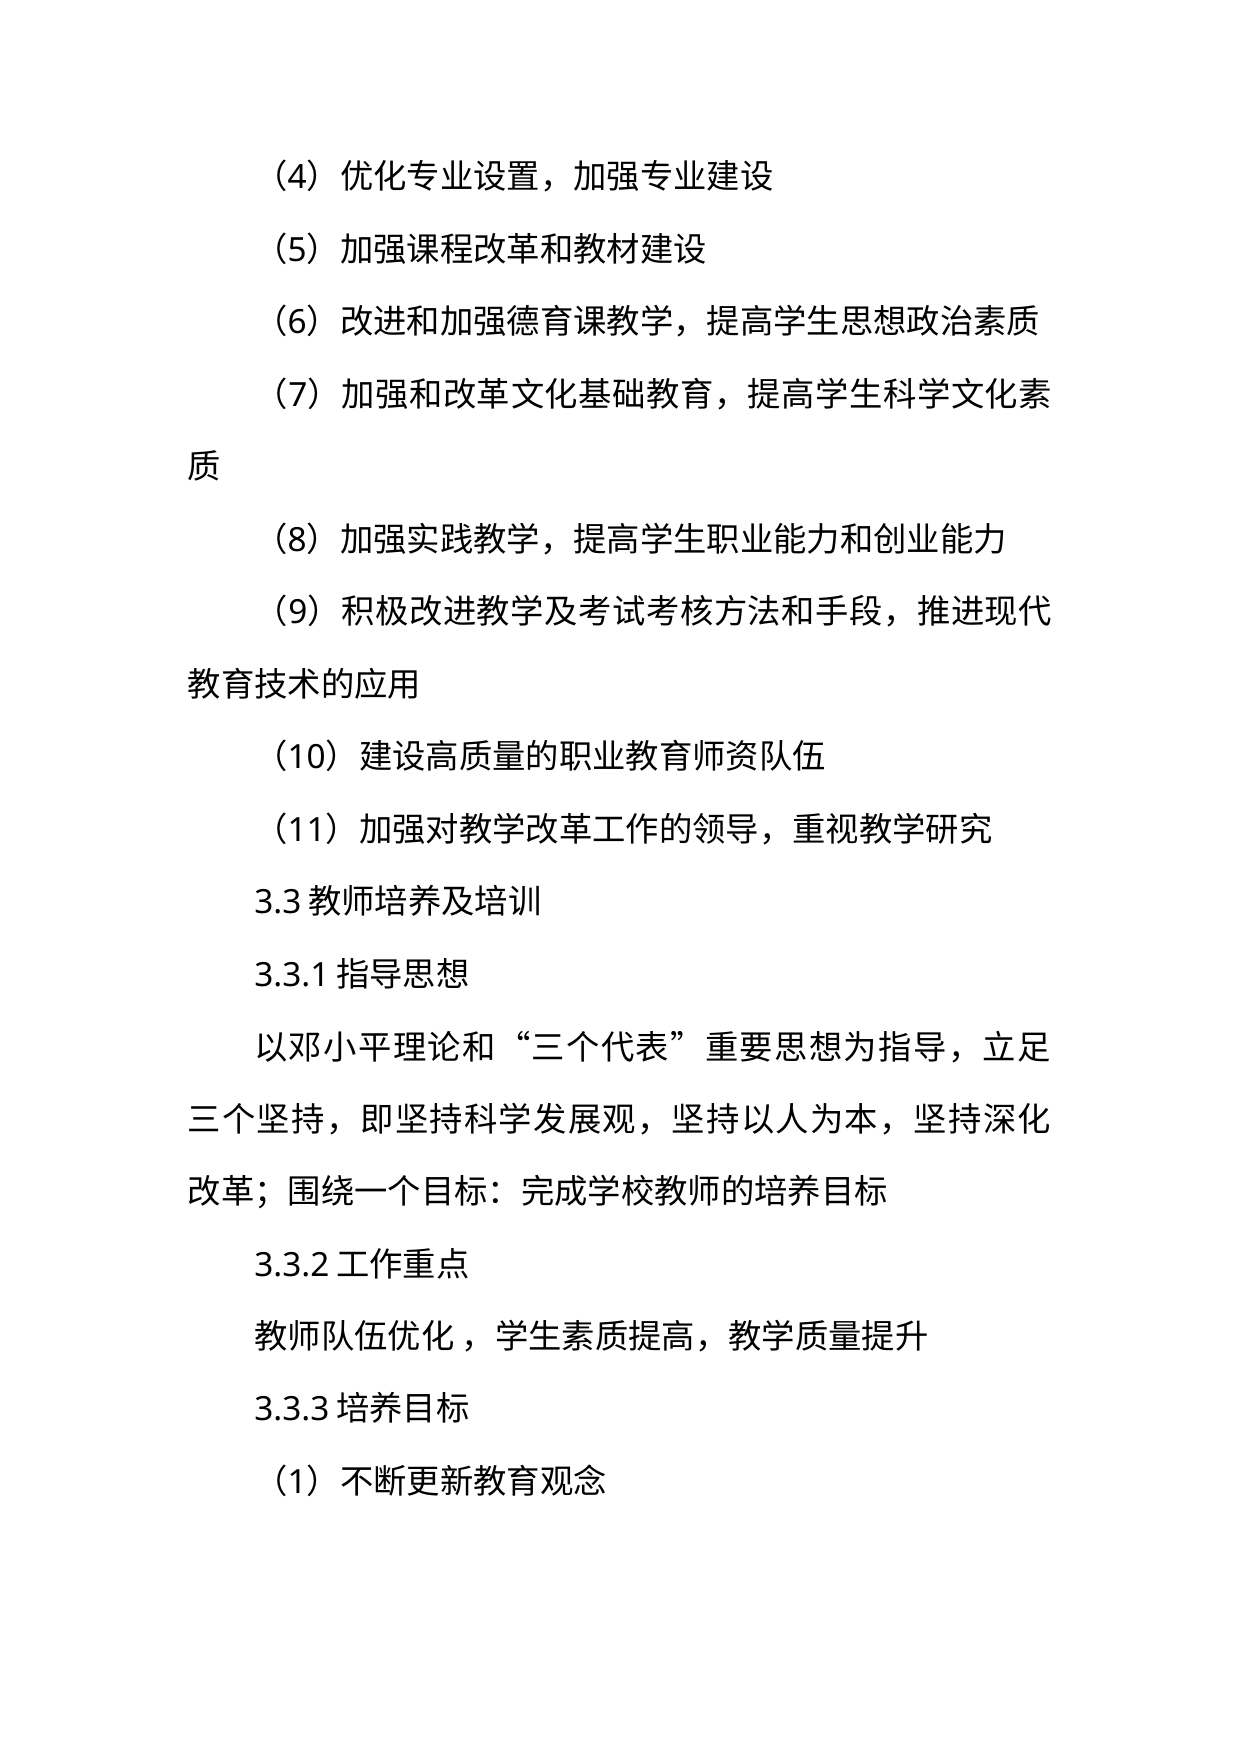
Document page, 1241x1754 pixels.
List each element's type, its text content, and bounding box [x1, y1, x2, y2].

text （5）加强课程改革和教材建设 [187, 223, 1053, 271]
text （4）优化专业设置，加强专业建设 [187, 150, 1053, 198]
text 3.3.1指导思想 [187, 948, 1053, 996]
text 3.3.3培养目标 [187, 1382, 1053, 1431]
text （7）加强和改革文化基础教育，提高学生科学文化素质 [187, 368, 1053, 488]
text （10）建设高质量的职业教育师资队伍 [187, 730, 1053, 778]
text （1）不断更新教育观念 [187, 1455, 1053, 1503]
text 3.3.2工作重点 [187, 1237, 1053, 1286]
text 教师队伍优化 ，学生素质提高，教学质量提升 [187, 1310, 1053, 1358]
text （6）改进和加强德育课教学，提高学生思想政治素质 [187, 295, 1053, 344]
text （8）加强实践教学，提高学生职业能力和创业能力 [187, 513, 1053, 561]
text （9）积极改进教学及考试考核方法和手段，推进现代教育技术的应用 [187, 585, 1053, 706]
text 以邓小平理论和“三个代表”重要思想为指导，立足三个坚持，即坚持科学发展观，坚持以人为本，坚持深化改革；围绕一个目标：完成学校教师的培养目标 [187, 1020, 1053, 1213]
text 3.3教师培养及培训 [187, 875, 1053, 924]
text （11）加强对教学改革工作的领导，重视教学研究 [187, 803, 1053, 851]
